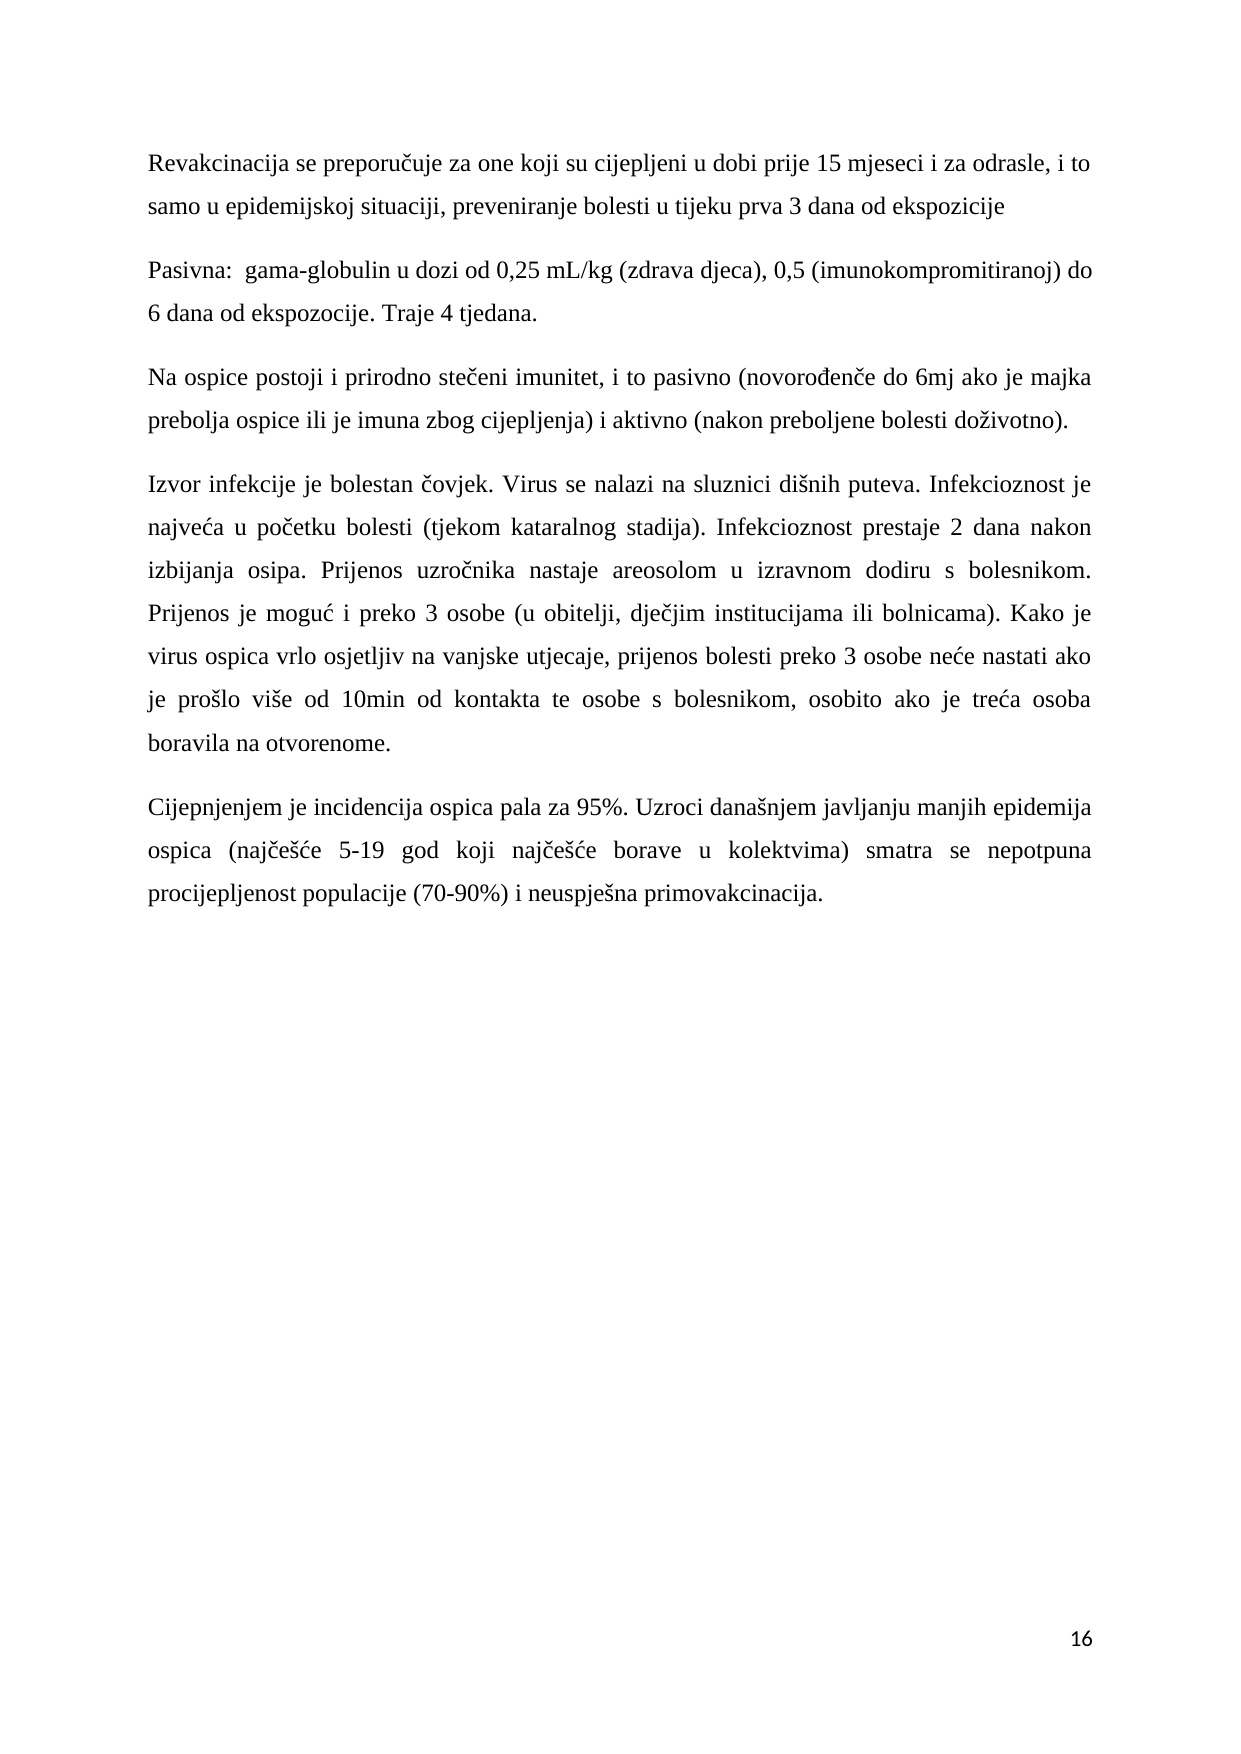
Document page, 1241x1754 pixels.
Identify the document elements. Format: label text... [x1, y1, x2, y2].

text Pasivna: gama-globulin u dozi od 0,25 mL/kg (zdrava djeca), 0,5 (imunokompromitiranoj) do 6 dana od ekspozocije. Traje 4 tjedana. [148, 255, 1093, 327]
text Izvor infekcije je bolestan čovjek. Virus se nalazi na sluznici dišnih puteva. Infekcioznost je najveća u početku bolesti (tjekom kataralnog stadija). Infekcioznost prestaje 2 dana nakon izbijanja osipa. Prijenos uzročnika nastaje areosolom u izravnom dodiru s bolesnikom. Prijenos je moguć i preko 3 osobe (u obitelji, dječjim institucijama ili bolnicama). Kako je virus ospica vrlo osjetljiv na vanjske utjecaje, prijenos bolesti preko 3 osobe neće nastati ako je prošlo više od 10min od kontakta te osobe s bolesnikom, osobito ako je treća osoba boravila na otvorenome. [148, 469, 1093, 756]
text Cijepnjenjem je incidencija ospica pala za 95%. Uzroci današnjem javljanju manjih epidemija ospica (najčešće 5-19 god koji najčešće borave u kolektvima) smatra se nepotpuna procijepljenost populacije (70-90%) i neuspješna primovakcinacija. [148, 792, 1093, 907]
text Na ospice postoji i prirodno stečeni imunitet, i to pasivno (novorođenče do 6mj ako je majka prebolja ospice ili je imuna zbog cijepljenja) i aktivno (nakon preboljene bolesti doživotno). [148, 362, 1093, 434]
